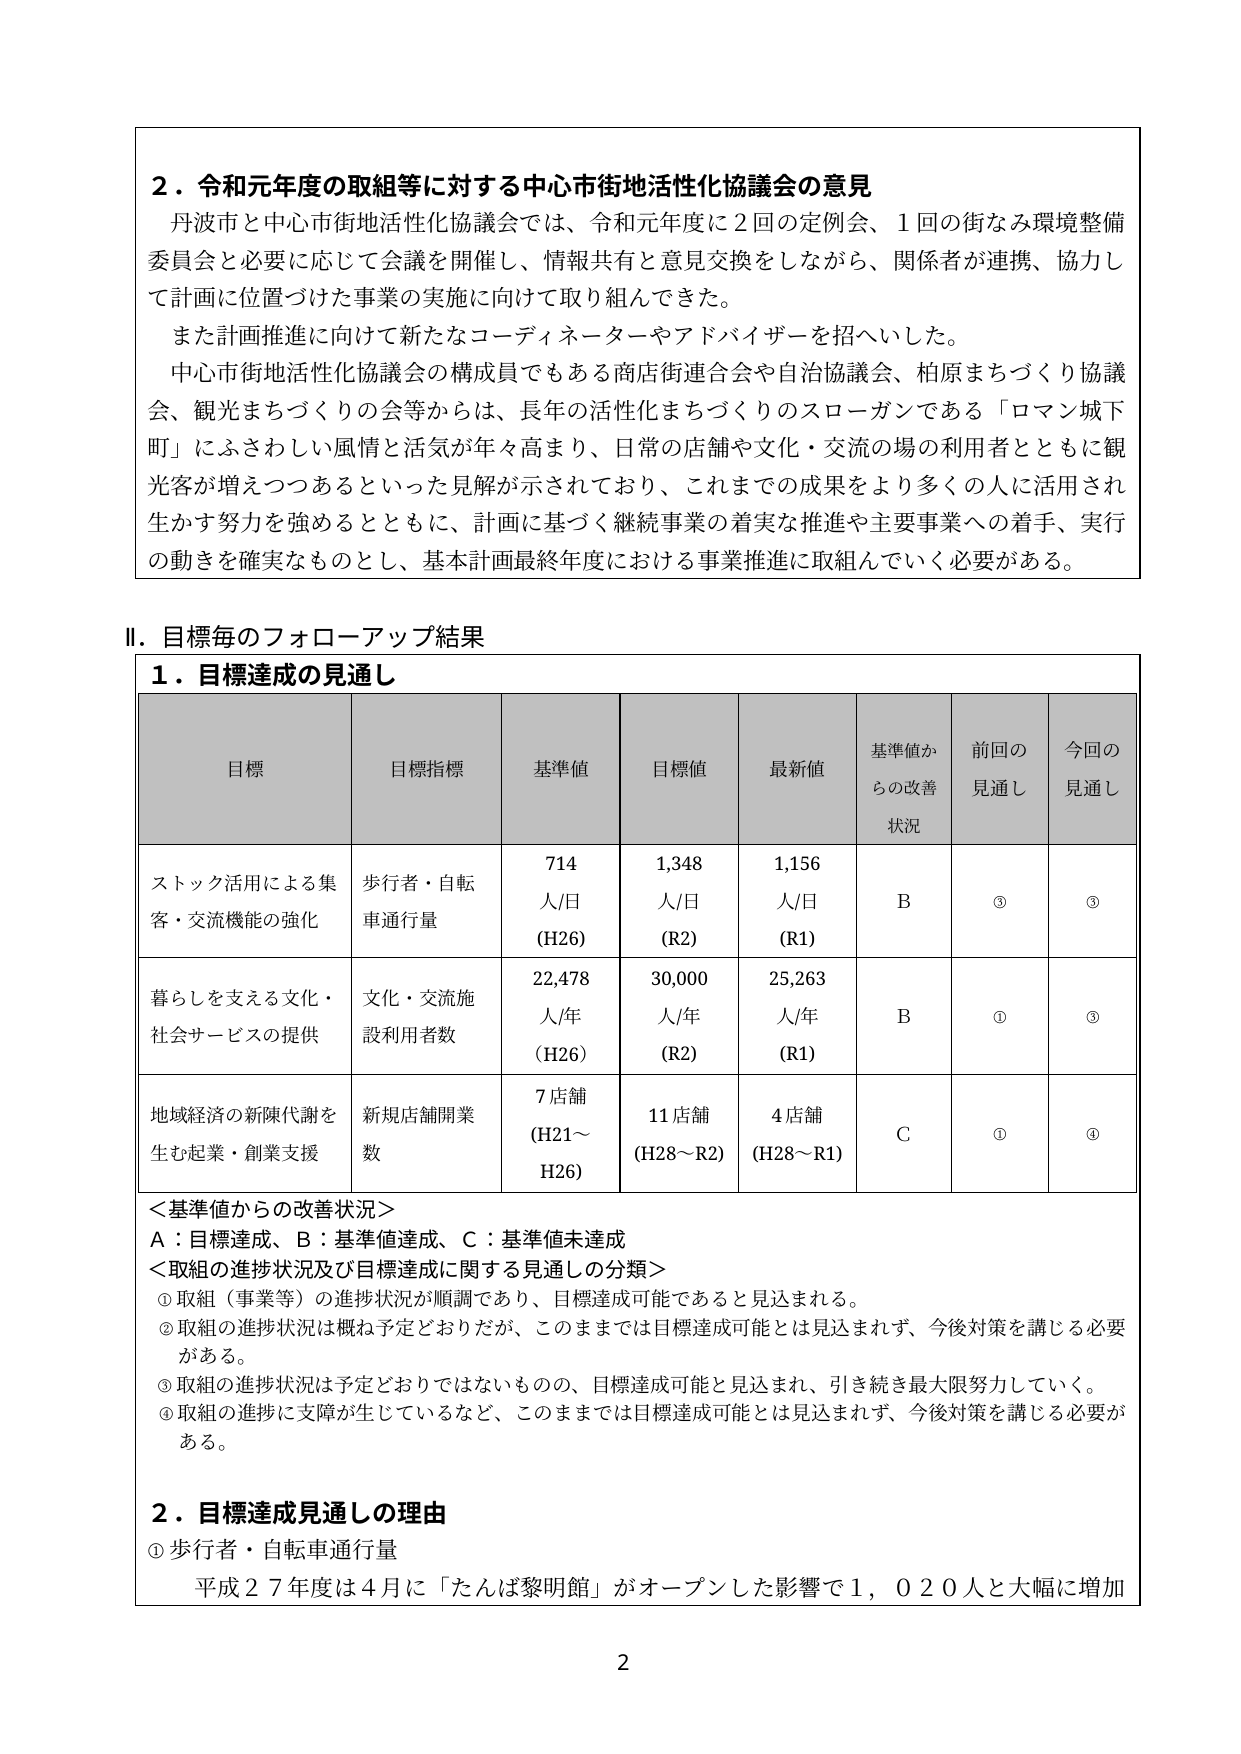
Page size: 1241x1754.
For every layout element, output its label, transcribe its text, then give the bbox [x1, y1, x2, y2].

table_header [136, 128, 1139, 578]
text Ⅱ．目標毎のフォローアップ結果 [124, 617, 1122, 654]
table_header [136, 655, 1139, 1605]
